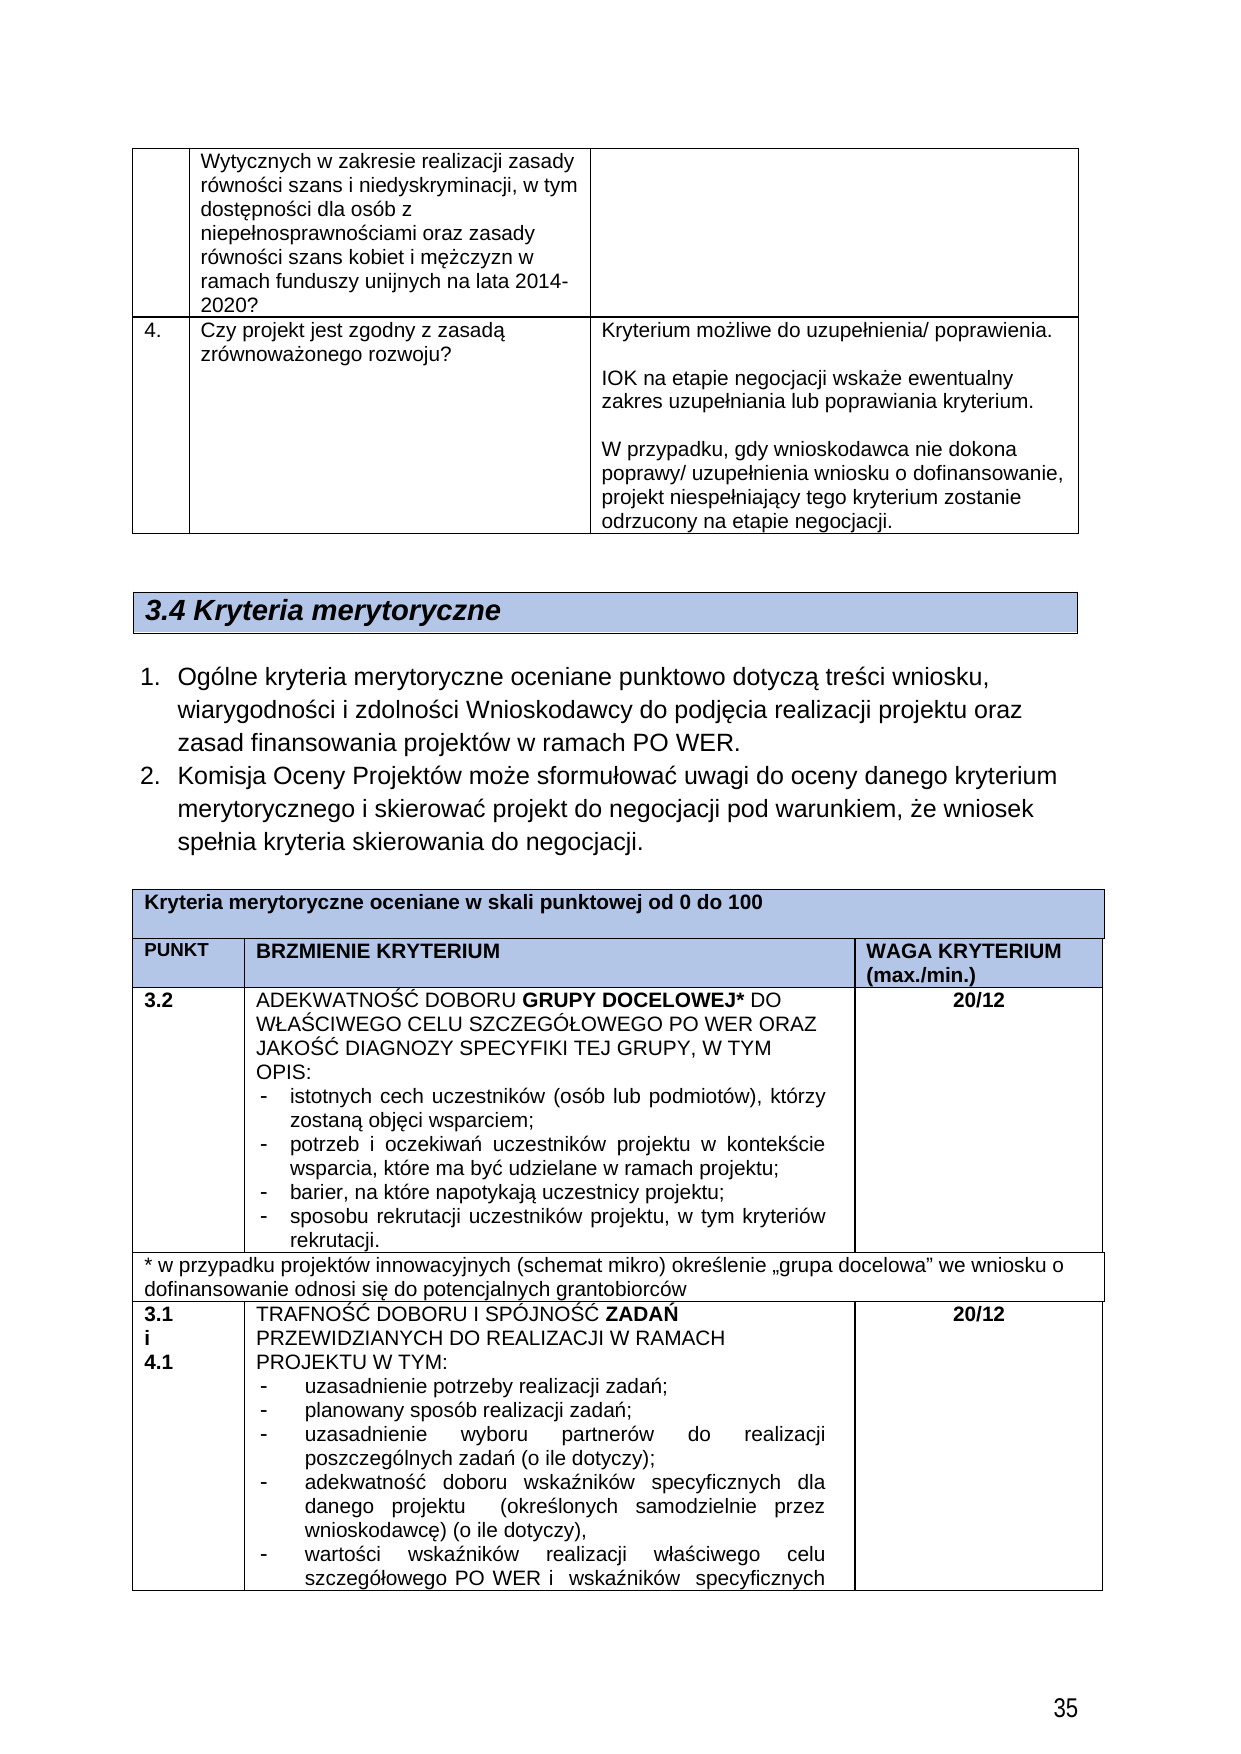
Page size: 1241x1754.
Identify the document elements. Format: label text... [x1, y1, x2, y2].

table_header Kryteria merytoryczne oceniane w skali punktowej od 0 do 100 [133, 890, 1104, 938]
table_cell 3.1 i 4.1 [133, 1302, 244, 1590]
table_cell * w przypadku projektów innowacyjnych (schemat mikro) określenie „grupa docelowa” we wniosku o dofinansowanie odnosi się do potencjalnych grantobiorców [133, 1253, 1104, 1301]
table_cell WAGA KRYTERIUM (max./min.) [856, 939, 1102, 987]
table_cell Czy projekt jest zgodny z zasadą zrównoważonego rozwoju? [190, 318, 590, 533]
table_cell 3. [133, 149, 189, 316]
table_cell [591, 149, 1078, 316]
table_header 3.4 Kryteria merytoryczne [134, 593, 1077, 632]
table_cell BRZMIENIE KRYTERIUM [245, 939, 854, 987]
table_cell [190, 149, 590, 316]
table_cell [245, 1302, 854, 1590]
table_cell PUNKT [133, 939, 244, 987]
table_cell 3.2 [133, 988, 244, 1252]
table_cell 20/12 [856, 988, 1102, 1252]
list Komisja Oceny Projektów może sformułować uwagi do oceny danego kryterium merytorycznego i skierować projekt do negocjacji pod warunkiem, że wniosek spełnia kryteria skierowania do negocjacji. [140, 761, 1078, 856]
table_cell 4. [133, 318, 189, 533]
table_cell 20/12 [856, 1302, 1102, 1590]
list Ogólne kryteria merytoryczne oceniane punktowo dotyczą treści wniosku, wiarygodności i zdolności Wnioskodawcy do podjęcia realizacji projektu oraz zasad finansowania projektów w ramach PO WER. [140, 662, 1078, 757]
table_cell ADEKWATNOŚĆ DOBORU GRUPY DOCELOWEJ* DO WŁAŚCIWEGO CELU SZCZEGÓŁOWEGO PO WER ORAZ JAKOŚĆ DIAGNOZY SPECYFIKI TEJ GRUPY, W TYM OPIS: istotnych cech uczestników (osób lub podmiotów), którzy zostaną objęci wsparciem; potrzeb i oczekiwań uczestników projektu w kontekście wsparcia, które ma być udzielane w ramach projektu; barier, na które napotykają uczestnicy projektu; sposobu rekrutacji uczestników projektu, w tym kryteriów rekrutacji. [245, 988, 854, 1252]
